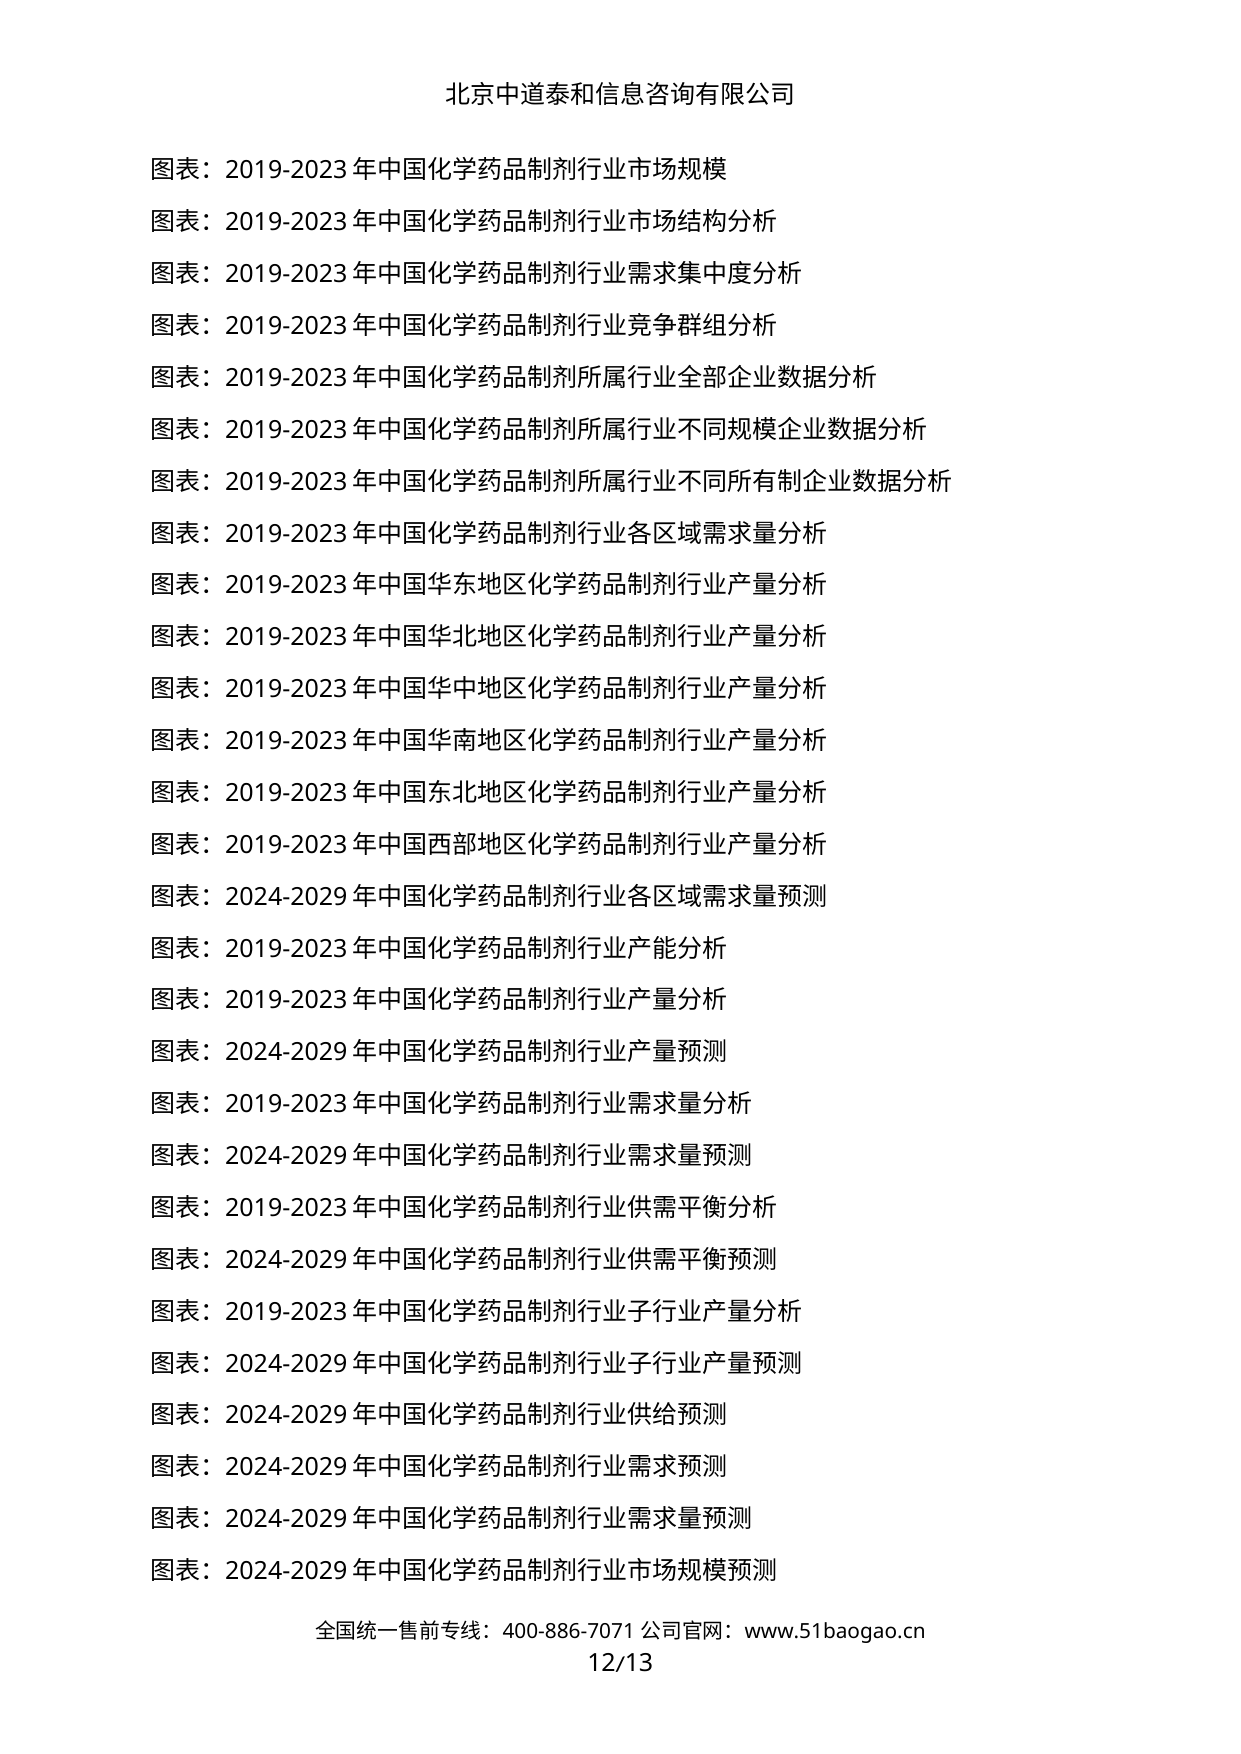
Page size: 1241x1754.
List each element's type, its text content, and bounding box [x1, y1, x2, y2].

text 图表：2019-2023年中国华北地区化学药品制剂行业产量分析 [150, 617, 1090, 653]
text 图表：2024-2029年中国化学药品制剂行业需求量预测 [150, 1136, 1090, 1172]
text 图表：2019-2023年中国东北地区化学药品制剂行业产量分析 [150, 772, 1090, 809]
text 图表：2024-2029年中国化学药品制剂行业子行业产量预测 [150, 1343, 1090, 1379]
text 图表：2019-2023年中国西部地区化学药品制剂行业产量分析 [150, 824, 1090, 861]
text 图表：2024-2029年中国化学药品制剂行业需求量预测 [150, 1499, 1090, 1535]
text 图表：2019-2023年中国化学药品制剂行业市场规模 [150, 150, 1090, 186]
text 图表：2019-2023年中国化学药品制剂所属行业全部企业数据分析 [150, 357, 1090, 394]
text 图表：2024-2029年中国化学药品制剂行业产量预测 [150, 1032, 1090, 1068]
text 图表：2019-2023年中国化学药品制剂行业产量分析 [150, 980, 1090, 1016]
text 图表：2019-2023年中国化学药品制剂行业供需平衡分析 [150, 1187, 1090, 1224]
text 图表：2019-2023年中国华中地区化学药品制剂行业产量分析 [150, 669, 1090, 705]
text 图表：2019-2023年中国化学药品制剂行业竞争群组分析 [150, 306, 1090, 342]
text 图表：2019-2023年中国化学药品制剂行业产能分析 [150, 928, 1090, 964]
text 图表：2024-2029年中国化学药品制剂行业需求预测 [150, 1447, 1090, 1483]
text 图表：2019-2023年中国化学药品制剂行业需求量分析 [150, 1084, 1090, 1120]
text 图表：2019-2023年中国华南地区化学药品制剂行业产量分析 [150, 721, 1090, 757]
text 图表：2024-2029年中国化学药品制剂行业供给预测 [150, 1395, 1090, 1431]
text 图表：2019-2023年中国化学药品制剂行业各区域需求量分析 [150, 513, 1090, 549]
text 图表：2019-2023年中国化学药品制剂所属行业不同所有制企业数据分析 [150, 461, 1090, 497]
text 图表：2024-2029年中国化学药品制剂行业市场规模预测 [150, 1551, 1090, 1587]
text 图表：2024-2029年中国化学药品制剂行业供需平衡预测 [150, 1239, 1090, 1276]
text 图表：2019-2023年中国化学药品制剂行业需求集中度分析 [150, 254, 1090, 290]
text 图表：2019-2023年中国华东地区化学药品制剂行业产量分析 [150, 565, 1090, 601]
text 图表：2024-2029年中国化学药品制剂行业各区域需求量预测 [150, 876, 1090, 912]
text 图表：2019-2023年中国化学药品制剂行业市场结构分析 [150, 202, 1090, 238]
text 图表：2019-2023年中国化学药品制剂行业子行业产量分析 [150, 1291, 1090, 1327]
text 图表：2019-2023年中国化学药品制剂所属行业不同规模企业数据分析 [150, 409, 1090, 446]
